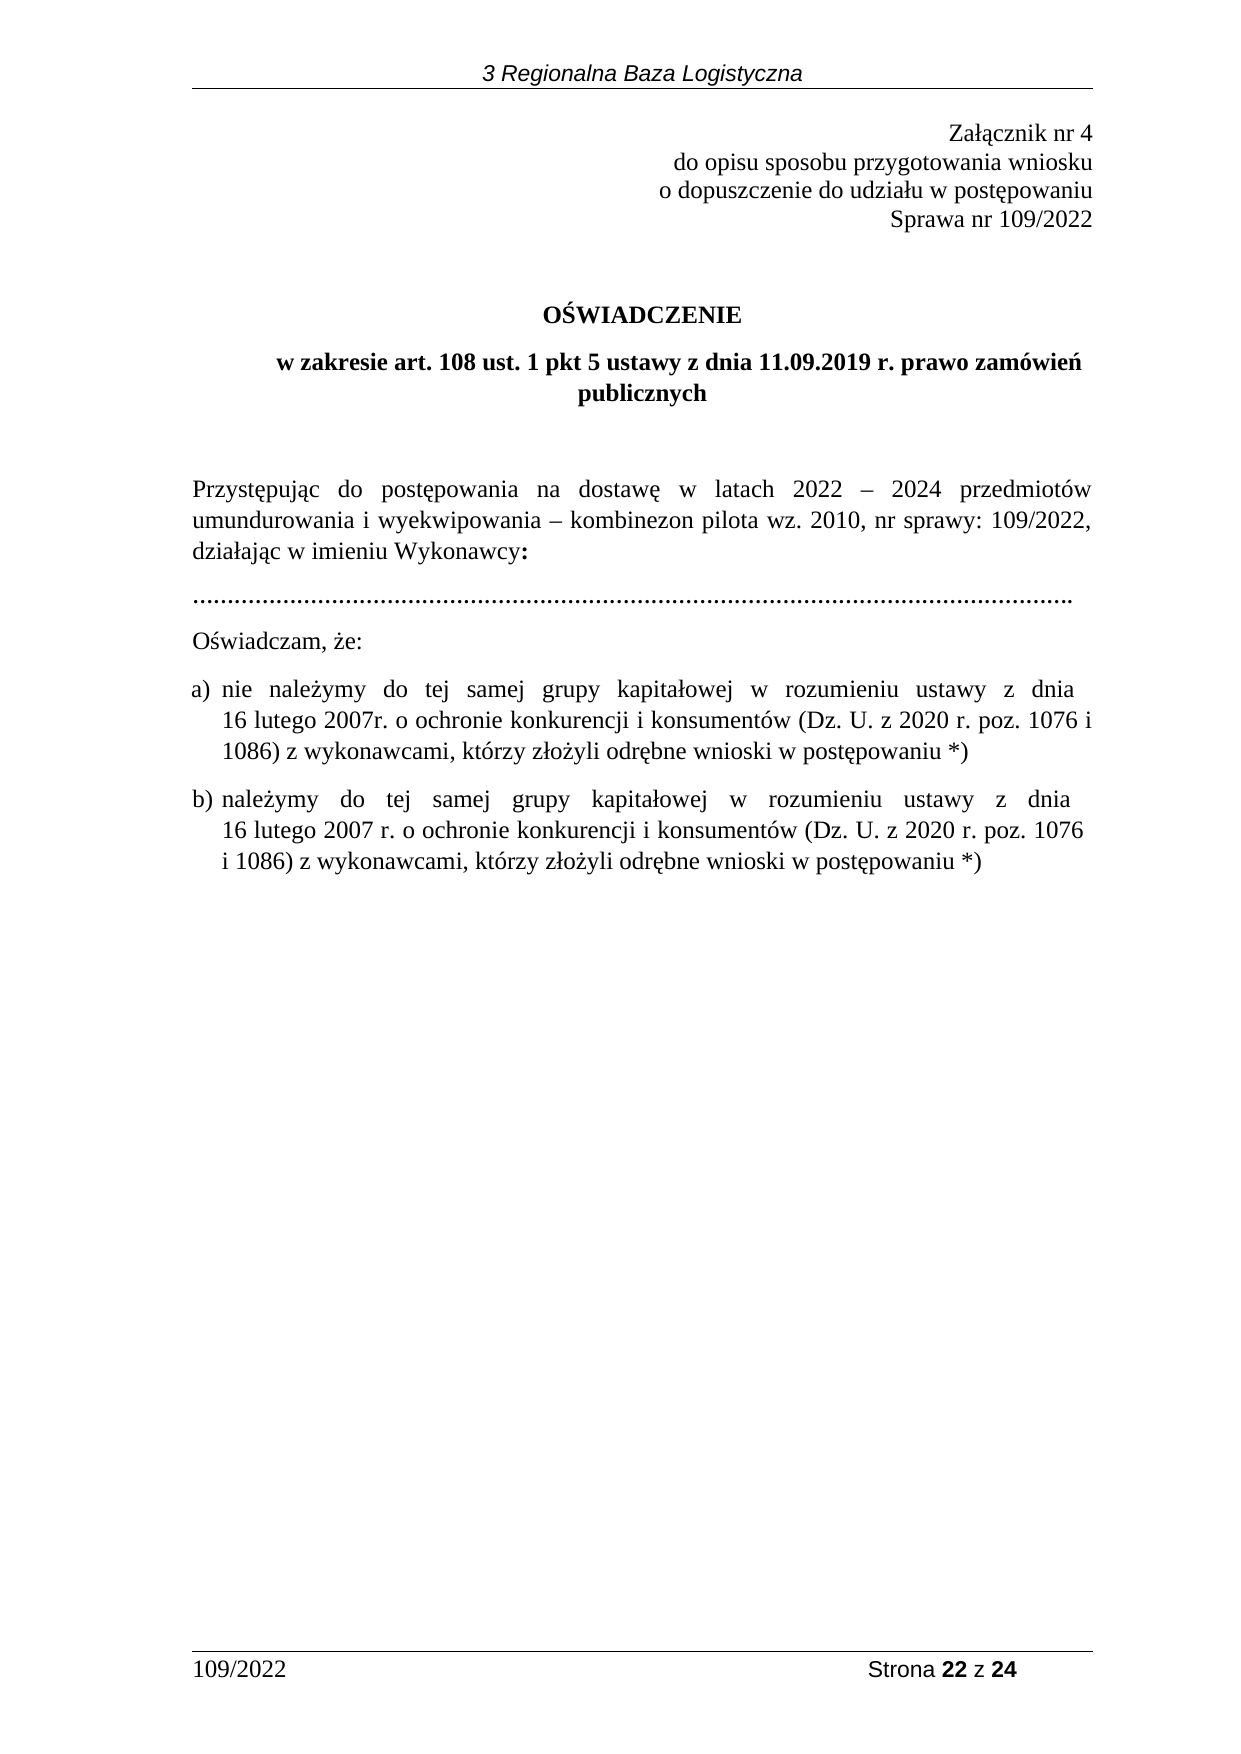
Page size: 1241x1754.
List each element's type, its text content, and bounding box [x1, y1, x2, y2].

text Oświadczam, że: [192, 626, 1093, 655]
text ………………………………………………………………………………………………………………. [192, 584, 1093, 608]
text OŚWIADCZENIE [192, 300, 1093, 328]
text Sprawa nr 109/2022 [192, 204, 1093, 233]
text w zakresie art. 108 ust. 1 pkt 5 ustawy z dnia 11.09.2019 r. prawo zamówień publicznych [192, 347, 1093, 407]
text Przystępując do postępowania na dostawę w latach 2022 – 2024 przedmiotów umundurowania i wyekwipowania – kombinezon pilota wz. 2010, nr sprawy: 109/2022, działając w imieniu Wykonawcy: [192, 474, 1093, 565]
text Załącznik nr 4 [192, 118, 1093, 147]
text b) należymy do tej samej grupy kapitałowej w rozumieniu ustawy z dnia 16 lutego 2007 r. o ochronie konkurencji i konsumentów (Dz. U. z 2020 r. poz. 1076 i 1086) z wykonawcami, którzy złożyli odrębne wnioski w postępowaniu *) [192, 784, 1093, 874]
text do opisu sposobu przygotowania wniosku [192, 147, 1093, 176]
list nie należymy do tej samej grupy kapitałowej w rozumieniu ustawy z dnia 16 lutego 2007r. o ochronie konkurencji i konsumentów (Dz. U. z 2020 r. poz. 1076 i 1086) z wykonawcami, którzy złożyli odrębne wnioski w postępowaniu *) [191, 674, 1093, 765]
text o dopuszczenie do udziału w postępowaniu [192, 176, 1093, 204]
